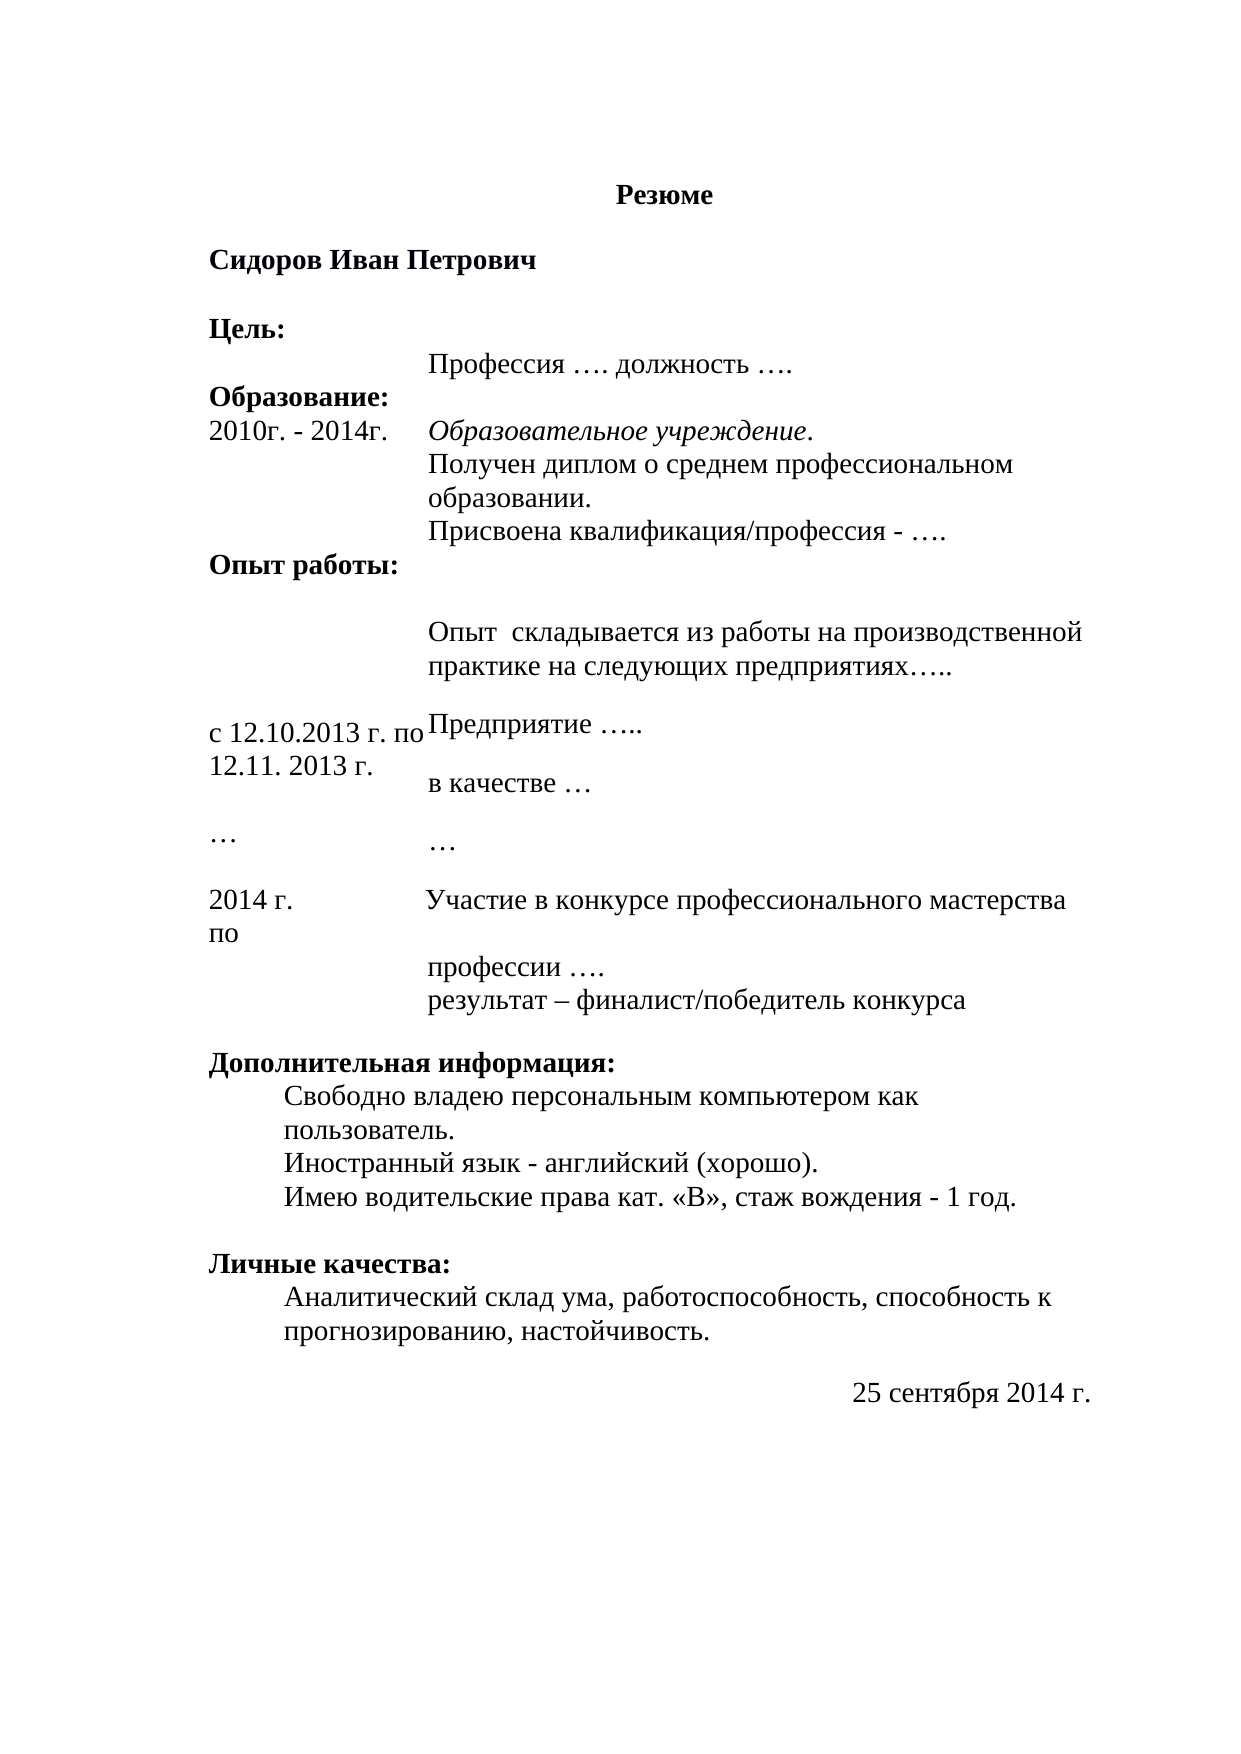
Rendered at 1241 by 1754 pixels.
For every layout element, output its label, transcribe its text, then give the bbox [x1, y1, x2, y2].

table_header Сидоров Иван Петрович 2014 г. Участие в конкурсе профессионального мастерства по профессии …. результат – финалист/победитель конкурса Дополнительная информация: Свободно владею персональным компьютером как пользователь. Иностранный язык - английский (хорошо). Имею водительские права кат. «В», стаж вождения - 1 год. Личные качества: Аналитический склад ума, работоспособность, способность к прогнозированию, настойчивость. 25 сентября 2014 г. [177, 211, 1122, 1454]
text Резюме [177, 177, 1152, 211]
